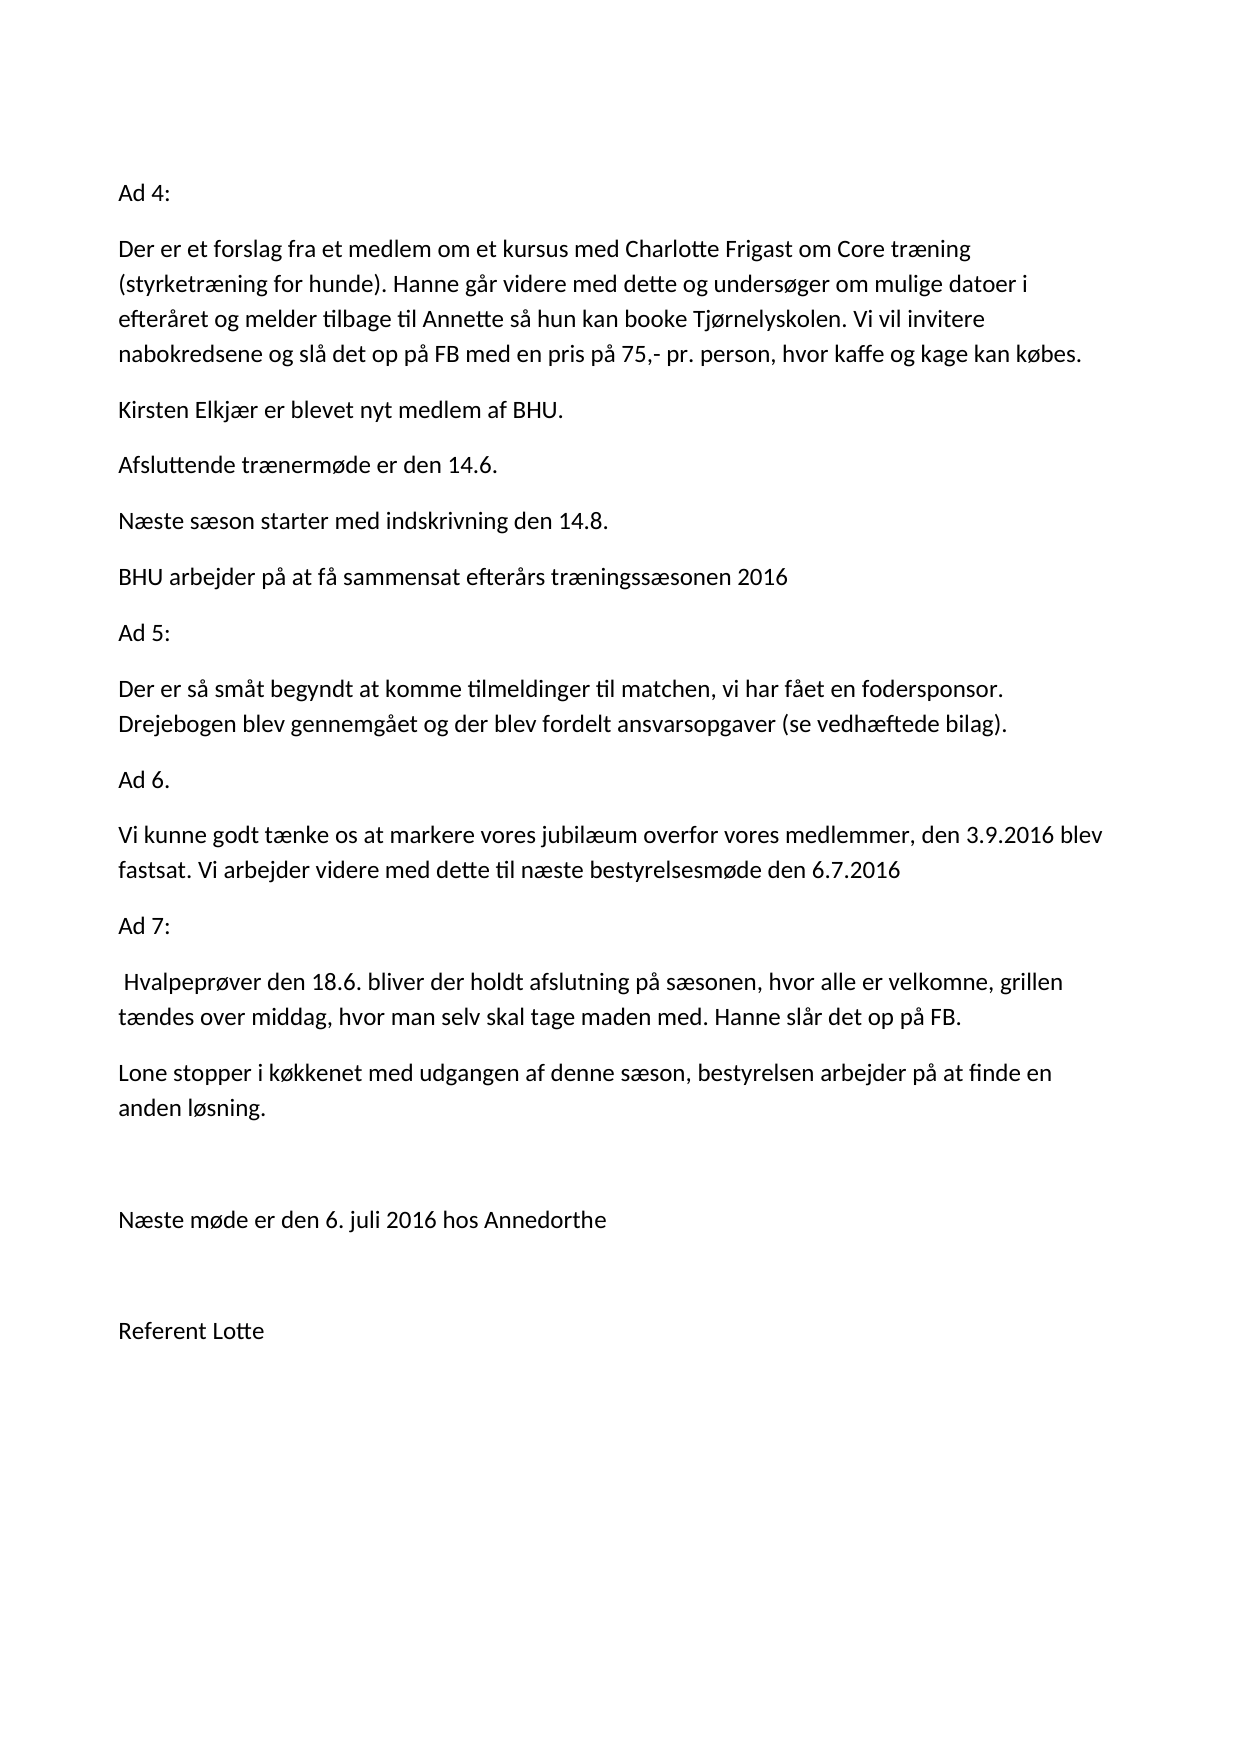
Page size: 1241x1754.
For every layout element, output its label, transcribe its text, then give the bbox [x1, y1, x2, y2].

text Referent Lotte [118, 1316, 1122, 1346]
text Hvalpeprøver den 18.6. bliver der holdt afslutning på sæsonen, hvor alle er velkomne, grillen tændes over middag, hvor man selv skal tage maden med. Hanne slår det op på FB. [118, 966, 1122, 1032]
text Ad 4: [118, 177, 1122, 208]
text BHU arbejder på at få sammensat efterårs træningssæsonen 2016 [118, 561, 1122, 592]
text Ad 5: [118, 617, 1122, 648]
text Lone stopper i køkkenet med udgangen af denne sæson, bestyrelsen arbejder på at finde en anden løsning. [118, 1057, 1122, 1123]
text Næste sæson starter med indskrivning den 14.8. [118, 506, 1122, 536]
text Der er et forslag fra et medlem om et kursus med Charlotte Frigast om Core træning (styrketræning for hunde). Hanne går videre med dette og undersøger om mulige datoer i efteråret og melder tilbage til Annette så hun kan booke Tjørnelyskolen. Vi vil invitere nabokredsene og slå det op på FB med en pris på 75,- pr. person, hvor kaffe og kage kan købes. [118, 233, 1122, 368]
text Ad 7: [118, 911, 1122, 941]
text Afsluttende trænermøde er den 14.6. [118, 450, 1122, 480]
text Næste møde er den 6. juli 2016 hos Annedorthe [118, 1204, 1122, 1234]
text Der er så småt begyndt at komme tilmeldinger til matchen, vi har fået en fodersponsor. Drejebogen blev gennemgået og der blev fordelt ansvarsopgaver (se vedhæftede bilag). [118, 673, 1122, 738]
text Vi kunne godt tænke os at markere vores jubilæum overfor vores medlemmer, den 3.9.2016 blev fastsat. Vi arbejder videre med dette til næste bestyrelsesmøde den 6.7.2016 [118, 820, 1122, 885]
text Kirsten Elkjær er blevet nyt medlem af BHU. [118, 394, 1122, 424]
text Ad 6. [118, 764, 1122, 794]
